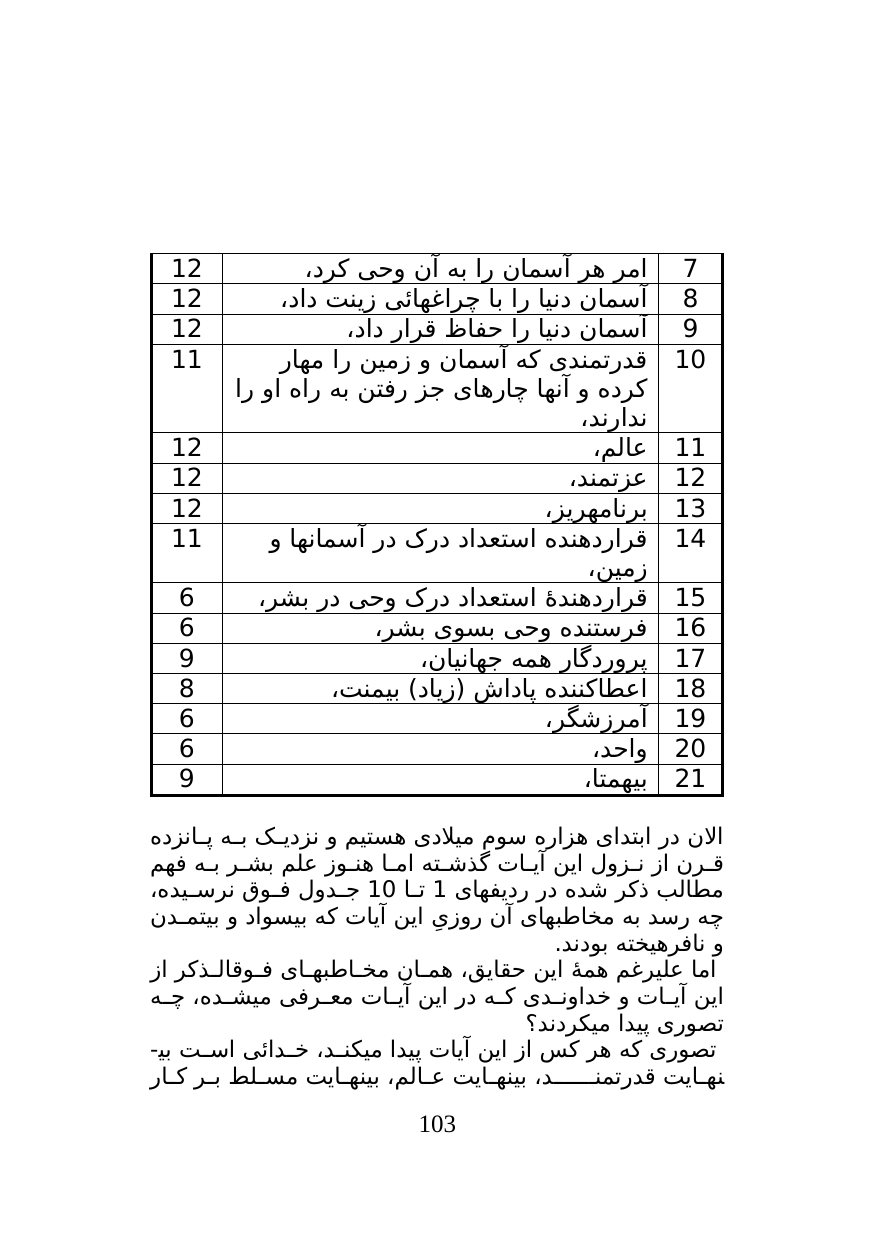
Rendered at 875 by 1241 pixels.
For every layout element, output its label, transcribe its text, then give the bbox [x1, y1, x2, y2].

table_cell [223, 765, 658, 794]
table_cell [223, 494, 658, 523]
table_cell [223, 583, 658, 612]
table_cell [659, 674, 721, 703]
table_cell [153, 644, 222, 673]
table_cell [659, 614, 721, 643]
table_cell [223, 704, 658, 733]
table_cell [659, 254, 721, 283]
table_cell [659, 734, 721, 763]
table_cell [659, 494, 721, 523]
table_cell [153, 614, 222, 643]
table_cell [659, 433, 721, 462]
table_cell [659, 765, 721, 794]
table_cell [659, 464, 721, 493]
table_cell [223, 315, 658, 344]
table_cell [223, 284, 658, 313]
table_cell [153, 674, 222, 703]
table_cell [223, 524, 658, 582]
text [150, 1037, 724, 1090]
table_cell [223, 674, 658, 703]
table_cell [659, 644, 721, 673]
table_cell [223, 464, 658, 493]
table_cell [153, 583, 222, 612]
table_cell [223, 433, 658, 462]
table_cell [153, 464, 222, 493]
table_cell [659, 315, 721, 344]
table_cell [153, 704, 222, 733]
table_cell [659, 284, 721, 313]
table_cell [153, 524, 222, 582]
text الان در ابتدای هزاره سوم میلادی هستیم و نزدیک به پانزده قرن از نزول این آیات گذشته اما هنوز علم بشر به فهم مطالب ذکر شده در ردیفهای 1 تا 10 جدول فوق نرسیده، چه رسد به مخاطبهای آن روزیِ این آیات که بیسواد و بیتمدن و نافرهیخته بودند. [150, 823, 724, 957]
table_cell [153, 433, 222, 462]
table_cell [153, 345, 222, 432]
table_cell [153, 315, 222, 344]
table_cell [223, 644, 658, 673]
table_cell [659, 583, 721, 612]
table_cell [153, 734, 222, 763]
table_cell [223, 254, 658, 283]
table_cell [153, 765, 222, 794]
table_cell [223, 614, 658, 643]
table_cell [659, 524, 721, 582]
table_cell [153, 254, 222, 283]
text اما علیرغم همۀ این حقایق، همان مخاطبهای فوقالذکر از این آیات و خداوندی که در این آیات معرفی میشده، چه تصوری پیدا میکردند؟ [150, 957, 724, 1037]
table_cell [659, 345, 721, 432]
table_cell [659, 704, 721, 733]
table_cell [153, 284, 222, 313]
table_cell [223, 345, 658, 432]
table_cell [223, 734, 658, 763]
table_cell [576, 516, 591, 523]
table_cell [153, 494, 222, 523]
